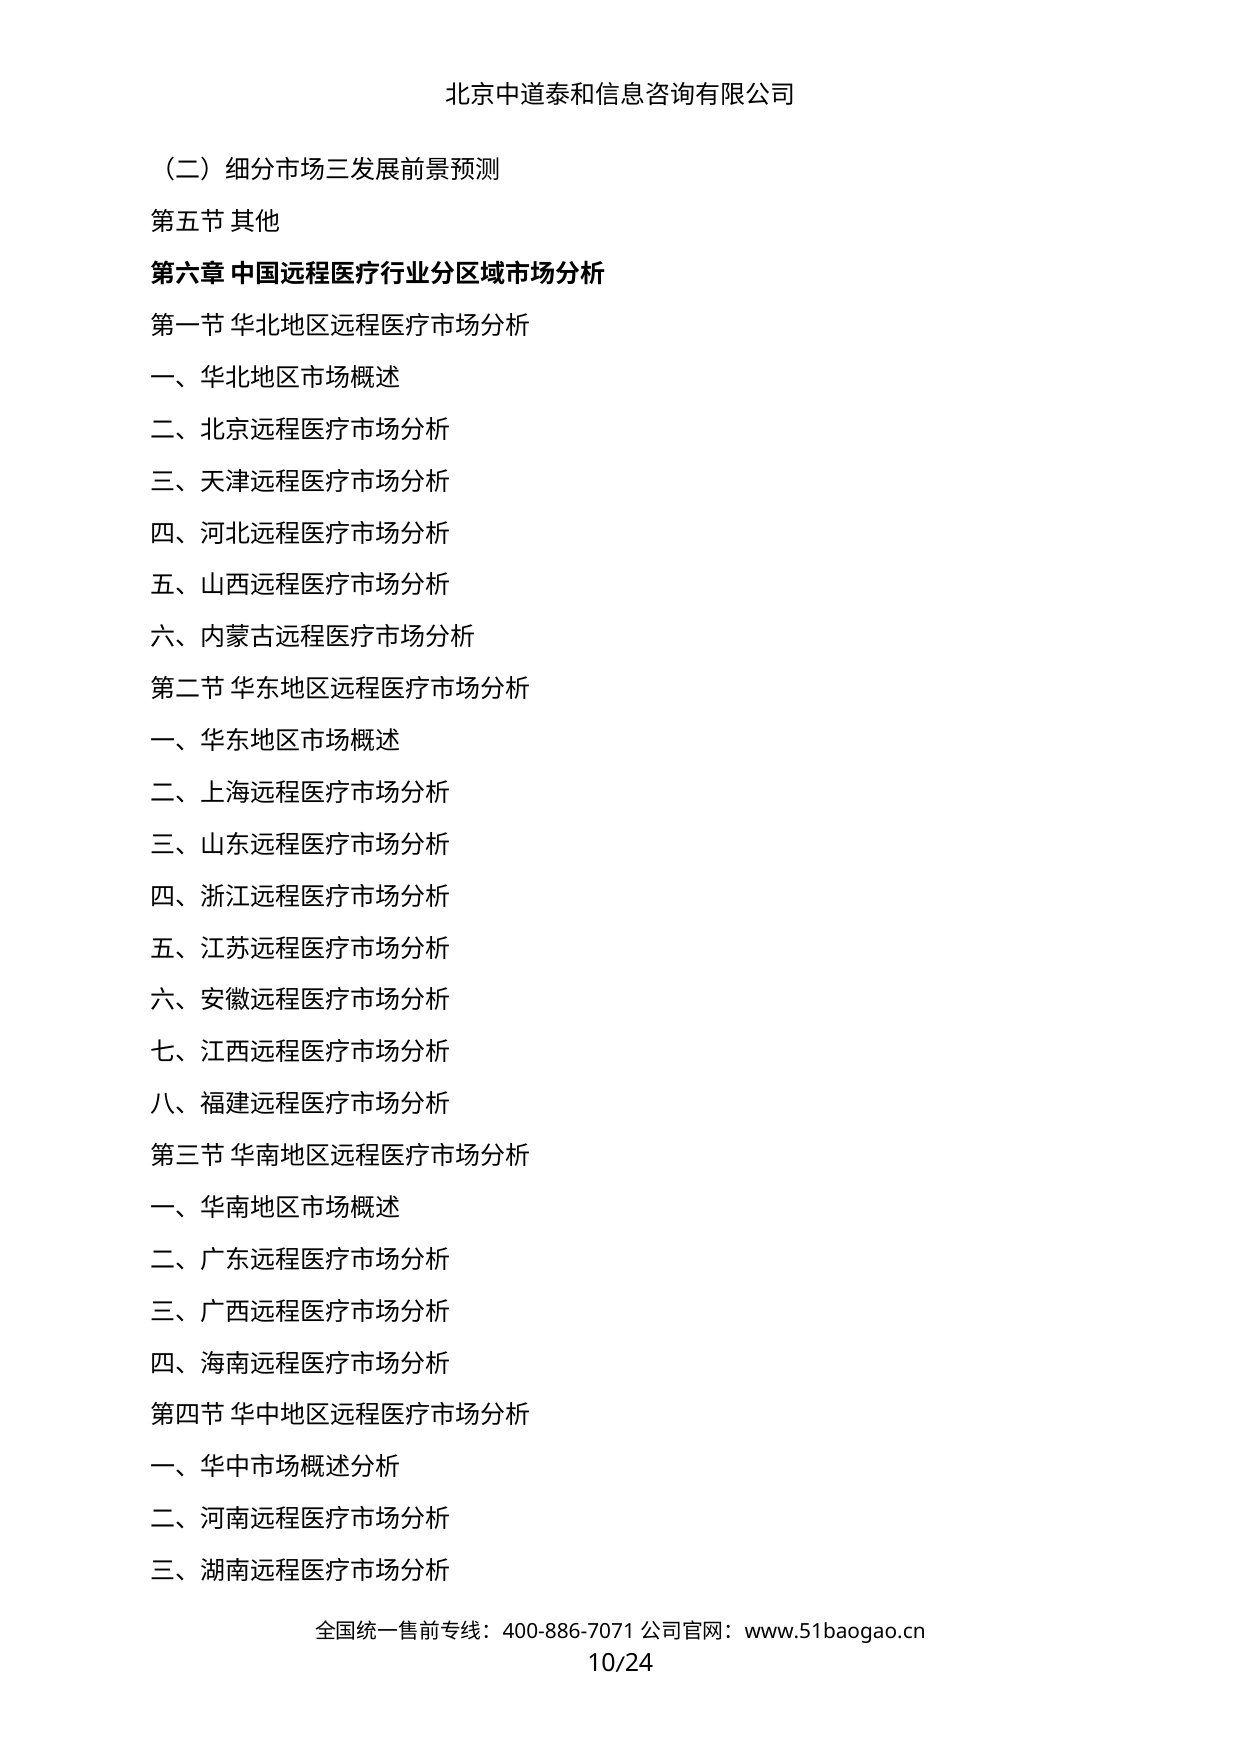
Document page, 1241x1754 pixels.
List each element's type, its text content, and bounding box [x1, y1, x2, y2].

text （二）细分市场三发展前景预测 [150, 150, 1090, 186]
text 第二节 华东地区远程医疗市场分析 [150, 669, 1090, 705]
text 一、华北地区市场概述 [150, 357, 1090, 394]
text 三、天津远程医疗市场分析 [150, 461, 1090, 497]
text 二、河南远程医疗市场分析 [150, 1499, 1090, 1535]
text 第三节 华南地区远程医疗市场分析 [150, 1136, 1090, 1172]
text 八、福建远程医疗市场分析 [150, 1084, 1090, 1120]
text 二、上海远程医疗市场分析 [150, 772, 1090, 809]
text 六、安徽远程医疗市场分析 [150, 980, 1090, 1016]
text 三、广西远程医疗市场分析 [150, 1291, 1090, 1327]
text 一、华中市场概述分析 [150, 1447, 1090, 1483]
text 一、华南地区市场概述 [150, 1187, 1090, 1224]
text 四、河北远程医疗市场分析 [150, 513, 1090, 549]
text 二、北京远程医疗市场分析 [150, 409, 1090, 446]
text 二、广东远程医疗市场分析 [150, 1239, 1090, 1276]
text 五、江苏远程医疗市场分析 [150, 928, 1090, 964]
text 三、山东远程医疗市场分析 [150, 824, 1090, 861]
text 六、内蒙古远程医疗市场分析 [150, 617, 1090, 653]
text 七、江西远程医疗市场分析 [150, 1032, 1090, 1068]
text 三、湖南远程医疗市场分析 [150, 1551, 1090, 1587]
text 五、山西远程医疗市场分析 [150, 565, 1090, 601]
text 第六章 中国远程医疗行业分区域市场分析 [150, 254, 1090, 290]
text 四、海南远程医疗市场分析 [150, 1343, 1090, 1379]
text 一、华东地区市场概述 [150, 721, 1090, 757]
text 第一节 华北地区远程医疗市场分析 [150, 306, 1090, 342]
text 第四节 华中地区远程医疗市场分析 [150, 1395, 1090, 1431]
text 第五节 其他 [150, 202, 1090, 238]
text 四、浙江远程医疗市场分析 [150, 876, 1090, 912]
